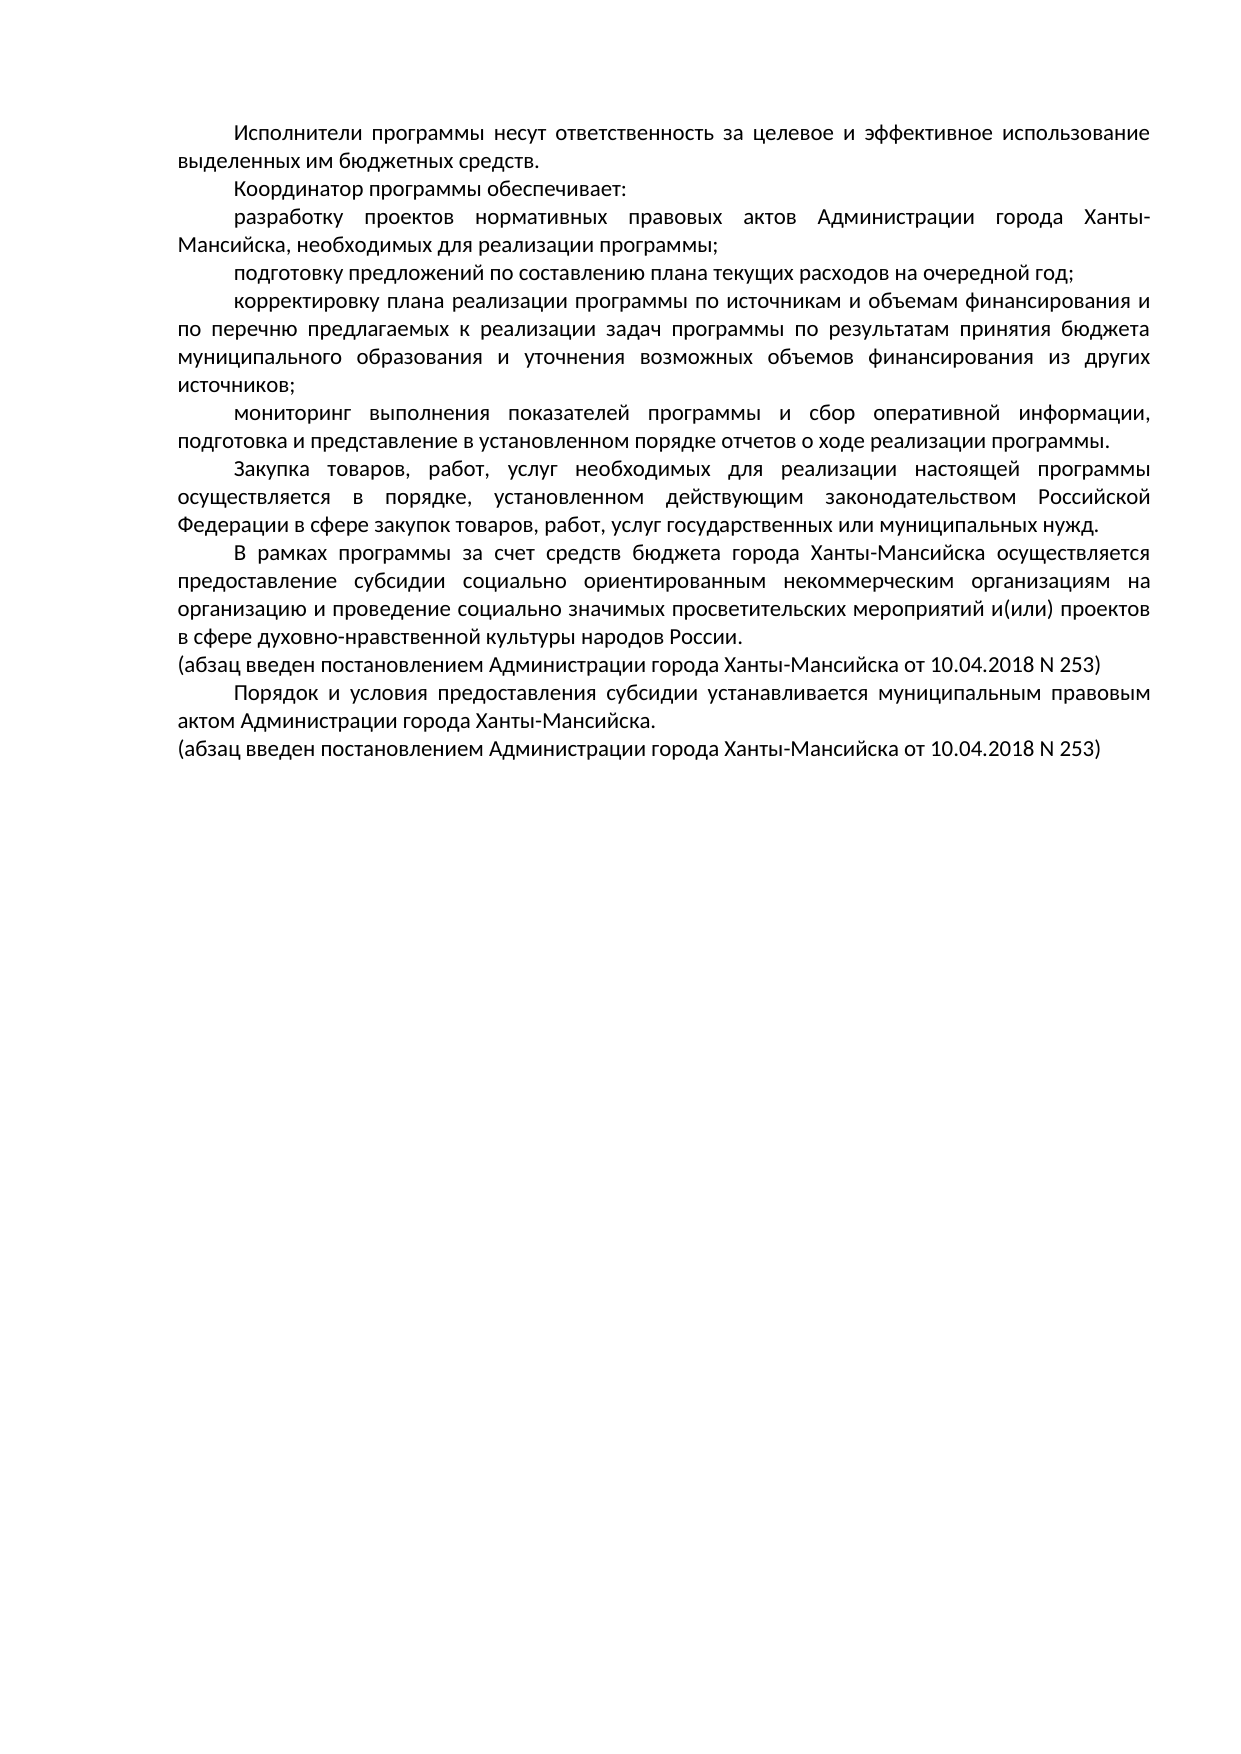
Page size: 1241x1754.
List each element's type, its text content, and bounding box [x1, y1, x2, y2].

text Координатор программы обеспечивает: [177, 174, 1152, 202]
text разработку проектов нормативных правовых актов Администрации города Ханты-Мансийска, необходимых для реализации программы; [177, 202, 1152, 258]
text (абзац введен постановлением Администрации города Ханты-Мансийска от 10.04.2018 N 253) [177, 734, 1152, 763]
text Исполнители программы несут ответственность за целевое и эффективное использование выделенных им бюджетных средств. [177, 118, 1152, 174]
text Закупка товаров, работ, услуг необходимых для реализации настоящей программы осуществляется в порядке, установленном действующим законодательством Российской Федерации в сфере закупок товаров, работ, услуг государственных или муниципальных нужд. [177, 454, 1152, 538]
text (абзац введен постановлением Администрации города Ханты-Мансийска от 10.04.2018 N 253) [177, 651, 1152, 678]
text В рамках программы за счет средств бюджета города Ханты-Мансийска осуществляется предоставление субсидии социально ориентированным некоммерческим организациям на организацию и проведение социально значимых просветительских мероприятий и(или) проектов в сфере духовно-нравственной культуры народов России. [177, 538, 1152, 651]
text корректировку плана реализации программы по источникам и объемам финансирования и по перечню предлагаемых к реализации задач программы по результатам принятия бюджета муниципального образования и уточнения возможных объемов финансирования из других источников; [177, 286, 1152, 398]
text мониторинг выполнения показателей программы и сбор оперативной информации, подготовка и представление в установленном порядке отчетов о ходе реализации программы. [177, 398, 1152, 454]
text Порядок и условия предоставления субсидии устанавливается муниципальным правовым актом Администрации города Ханты-Мансийска. [177, 678, 1152, 734]
text подготовку предложений по составлению плана текущих расходов на очередной год; [177, 258, 1152, 286]
